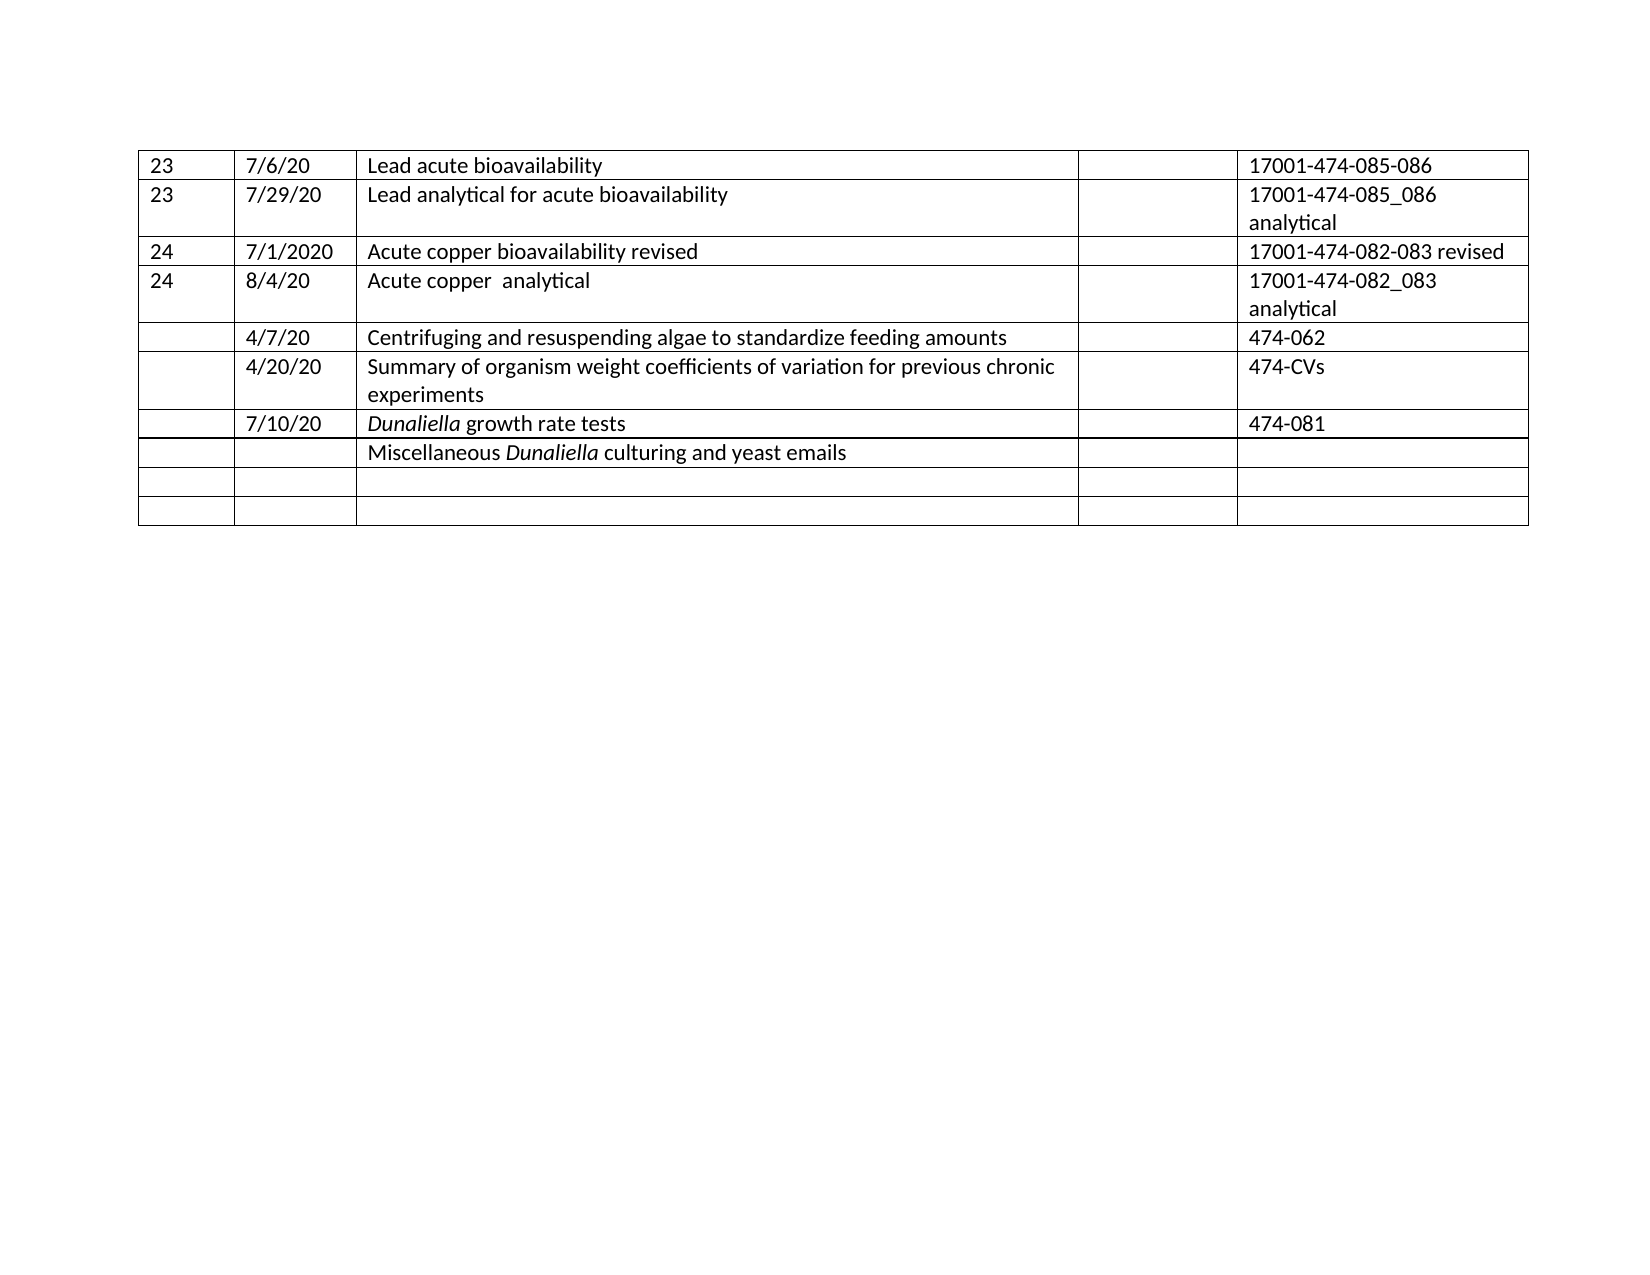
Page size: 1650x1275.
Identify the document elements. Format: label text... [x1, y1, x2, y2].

table_cell [1079, 439, 1237, 467]
table_cell [139, 352, 234, 408]
table_cell 7/1/2020 [235, 237, 356, 265]
table_cell [139, 468, 234, 496]
table_cell [1238, 468, 1528, 496]
table_cell [139, 497, 234, 525]
table_cell [357, 497, 1078, 525]
table_cell 24 [139, 237, 234, 265]
table_cell [235, 439, 356, 467]
table_cell Centrifuging and resuspending algae to standardize feeding amounts [357, 323, 1078, 351]
table_cell 474-062 [1238, 323, 1528, 351]
table_cell Lead acute bioavailability [357, 151, 1078, 179]
table_cell [1079, 151, 1237, 179]
table_cell [1079, 352, 1237, 408]
table_cell 7/29/20 [235, 180, 356, 236]
table_cell [139, 323, 234, 351]
table_cell [357, 468, 1078, 496]
table_cell [235, 497, 356, 525]
table_cell 24 [139, 266, 234, 322]
table_cell 17001-474-085-086 [1238, 151, 1528, 179]
table_cell Acute copper analytical [357, 266, 1078, 322]
table_cell 23 [139, 151, 234, 179]
table_cell [139, 410, 234, 437]
table_cell 8/4/20 [235, 266, 356, 322]
table_cell 4/7/20 [235, 323, 356, 351]
table_cell [1079, 180, 1237, 236]
table_cell Lead analytical for acute bioavailability [357, 180, 1078, 236]
table_cell [1079, 266, 1237, 322]
table_cell [235, 468, 356, 496]
table_cell 17001-474-082-083 revised [1238, 237, 1528, 265]
table_cell [139, 439, 234, 467]
table_cell 4/20/20 [235, 352, 356, 408]
table_cell 17001-474-085_086 analytical [1238, 180, 1528, 236]
table_cell [1079, 410, 1237, 437]
table_cell Miscellaneous Dunaliella culturing and yeast emails [357, 439, 1078, 467]
table_cell [1079, 237, 1237, 265]
table_cell 7/6/20 [235, 151, 356, 179]
table_cell 17001-474-082_083 analytical [1238, 266, 1528, 322]
table_cell [1079, 468, 1237, 496]
table_cell 474-CVs [1238, 352, 1528, 408]
table_cell Dunaliella growth rate tests [357, 410, 1078, 437]
table_cell 23 [139, 180, 234, 236]
table_cell 7/10/20 [235, 410, 356, 437]
table_cell Summary of organism weight coefficients of variation for previous chronic experiments [357, 352, 1078, 408]
table_cell [1238, 497, 1528, 525]
table_cell [1079, 497, 1237, 525]
table_cell 474-081 [1238, 410, 1528, 437]
table_cell [1238, 439, 1528, 467]
table_cell Acute copper bioavailability revised [357, 237, 1078, 265]
table_cell [1079, 323, 1237, 351]
